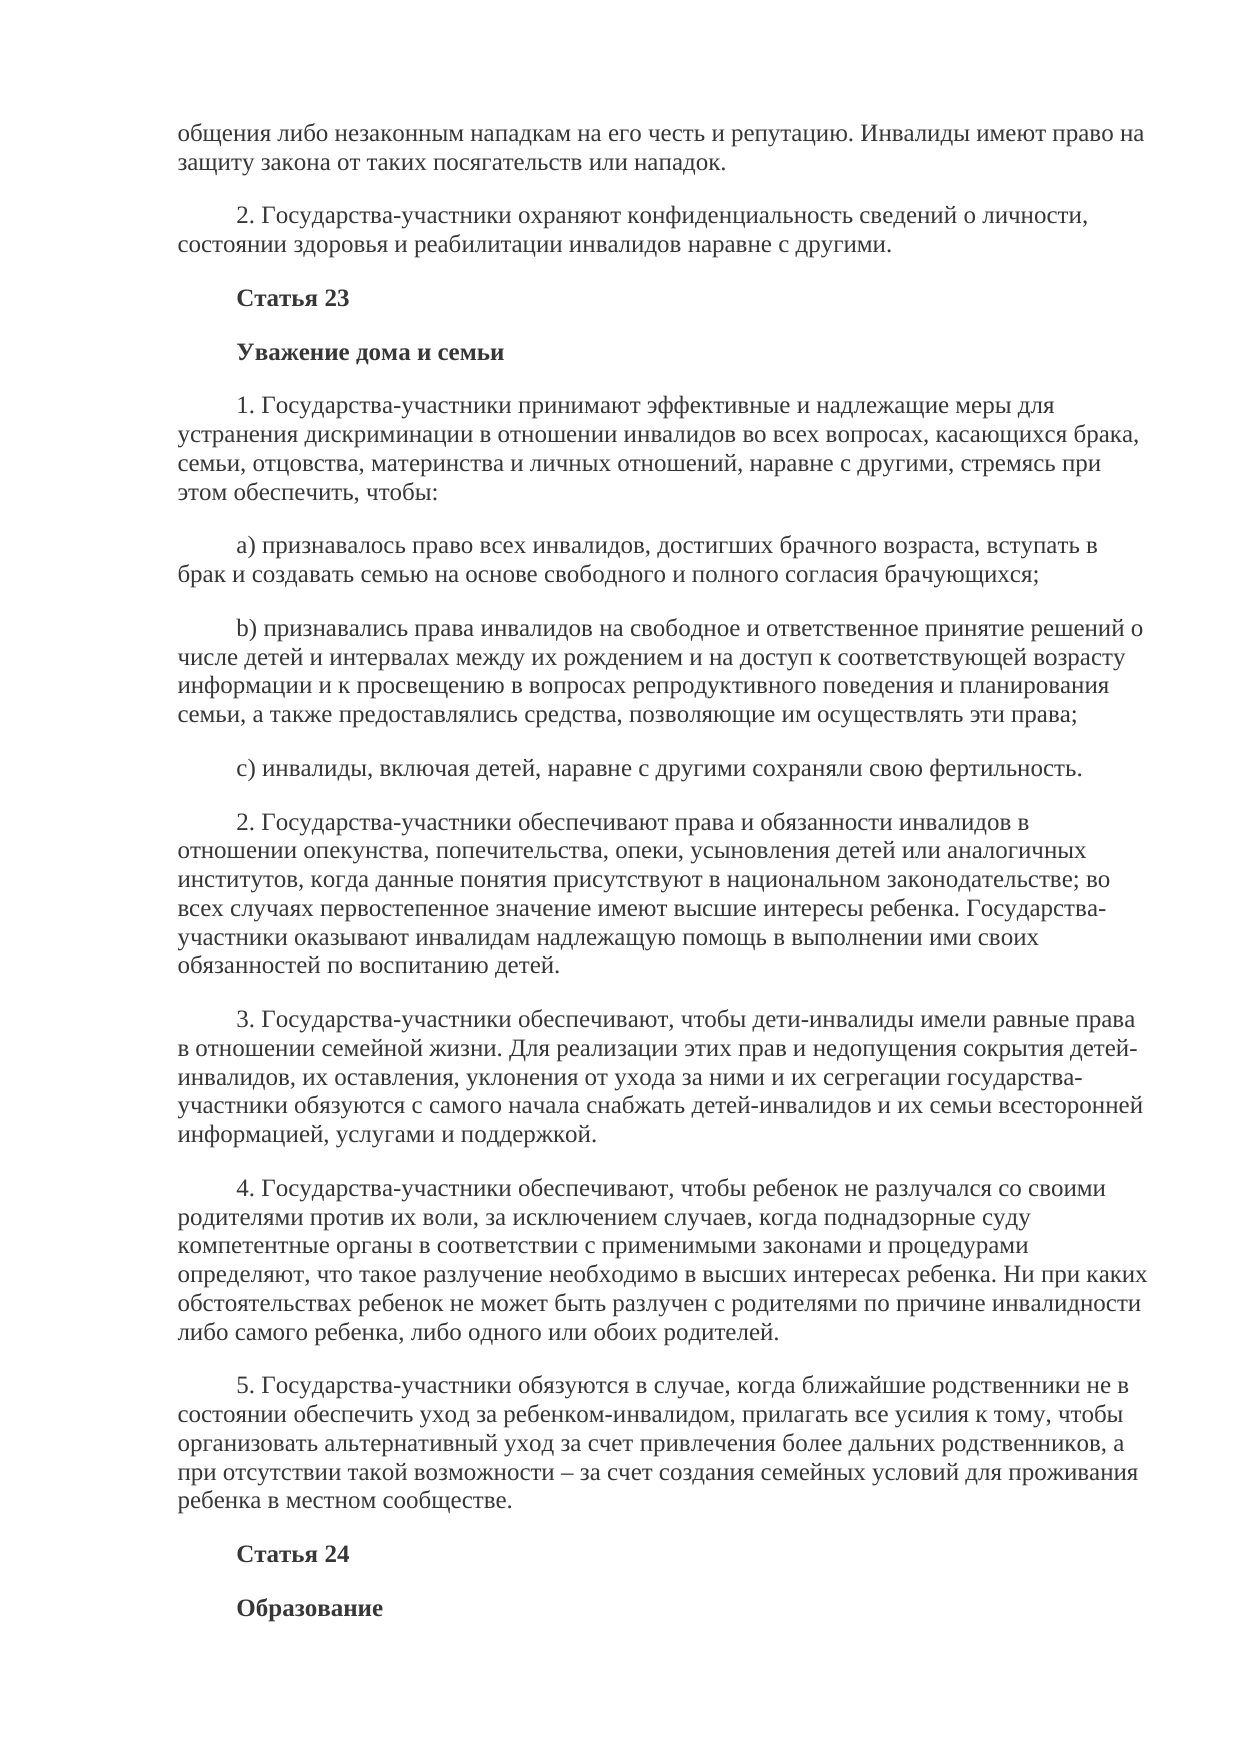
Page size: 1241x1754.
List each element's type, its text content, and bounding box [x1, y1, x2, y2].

text 2. Государства-участники охраняют конфиденциальность сведений о личности, состоянии здоровья и реабилитации инвалидов наравне с другими. [177, 201, 1152, 258]
text Статья 23 [177, 283, 1152, 312]
text Уважение дома и семьи [177, 337, 1152, 366]
text 3. Государства-участники обеспечивают, чтобы дети-инвалиды имели равные права в отношении семейной жизни. Для реализации этих прав и недопущения сокрытия детей-инвалидов, их оставления, уклонения от ухода за ними и их сегрегации государства-участники обязуются с самого начала снабжать детей-инвалидов и их семьи всесторонней информацией, услугами и поддержкой. [177, 1004, 1152, 1148]
text Образование [177, 1593, 1152, 1622]
text a) признавалось право всех инвалидов, достигших брачного возраста, вступать в брак и создавать семью на основе свободного и полного согласия брачующихся; [177, 531, 1152, 588]
text 2. Государства-участники обеспечивают права и обязанности инвалидов в отношении опекунства, попечительства, опеки, усыновления детей или аналогичных институтов, когда данные понятия присутствуют в национальном законодательстве; во всех случаях первостепенное значение имеют высшие интересы ребенка. Государства-участники оказывают инвалидам надлежащую помощь в выполнении ими своих обязанностей по воспитанию детей. [177, 807, 1152, 979]
text 1. Государства-участники принимают эффективные и надлежащие меры для устранения дискриминации в отношении инвалидов во всех вопросах, касающихся брака, семьи, отцовства, материнства и личных отношений, наравне с другими, стремясь при этом обеспечить, чтобы: [177, 391, 1152, 506]
text c) инвалиды, включая детей, наравне с другими сохраняли свою фертильность. [177, 753, 1152, 782]
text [177, 118, 1152, 176]
text 5. Государства-участники обязуются в случае, когда ближайшие родственники не в состоянии обеспечить уход за ребенком-инвалидом, прилагать все усилия к тому, чтобы организовать альтернативный уход за счет привлечения более дальних родственников, а при отсутствии такой возможности – за счет создания семейных условий для проживания ребенка в местном сообществе. [177, 1371, 1152, 1514]
text Статья 24 [177, 1539, 1152, 1568]
text b) признавались права инвалидов на свободное и ответственное принятие решений о числе детей и интервалах между их рождением и на доступ к соответствующей возрасту информации и к просвещению в вопросах репродуктивного поведения и планирования семьи, а также предоставлялись средства, позволяющие им осуществлять эти права; [177, 613, 1152, 728]
text 4. Государства-участники обеспечивают, чтобы ребенок не разлучался со своими родителями против их воли, за исключением случаев, когда поднадзорные суду компетентные органы в соответствии с применимыми законами и процедурами определяют, что такое разлучение необходимо в высших интересах ребенка. Ни при каких обстоятельствах ребенок не может быть разлучен с родителями по причине инвалидности либо самого ребенка, либо одного или обоих родителей. [177, 1173, 1152, 1346]
